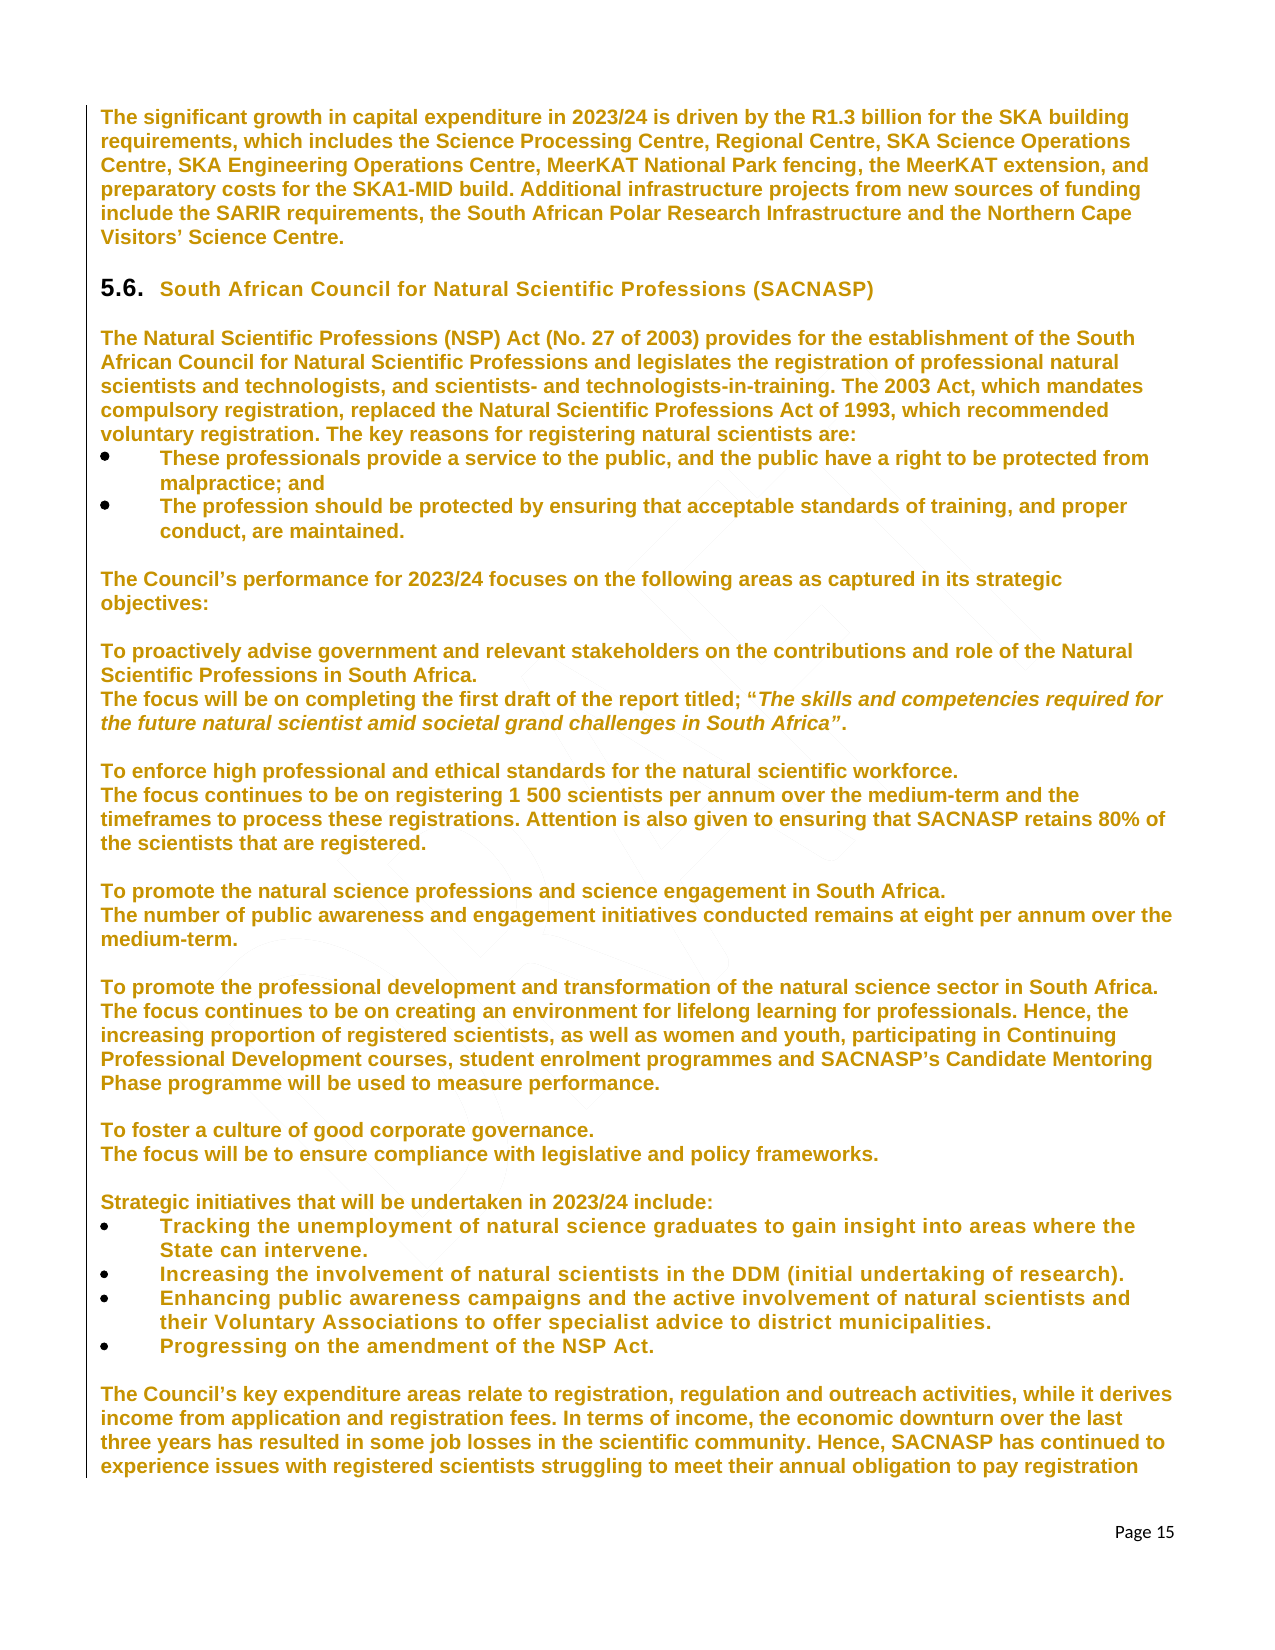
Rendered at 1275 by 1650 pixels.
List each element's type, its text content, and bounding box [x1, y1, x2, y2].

text To promote the natural science professions and science engagement in South Africa. [100, 879, 1174, 903]
text To enforce high professional and ethical standards for the natural scientific workforce. [100, 759, 1174, 783]
text To proactively advise government and relevant stakeholders on the contributions and role of the Natural Scientific Professions in South Africa. [100, 639, 1174, 687]
text The focus continues to be on creating an environment for lifelong learning for professionals. Hence, the increasing proportion of registered scientists, as well as women and youth, participating in Continuing Professional Development courses, student enrolment programmes and SACNASP’s Candidate Mentoring Phase programme will be used to measure performance. [100, 998, 1174, 1094]
list South African Council for Natural Scientific Professions (SACNASP) [100, 273, 1174, 302]
list The profession should be protected by ensuring that acceptable standards of training, and proper conduct, are maintained. [100, 494, 1174, 543]
list Tracking the unemployment of natural science graduates to gain insight into areas where the State can intervene. [100, 1214, 1174, 1262]
text The focus will be on completing the first draft of the report titled; “The skills and competencies required for the future natural scientist amid societal grand challenges in South Africa”. [100, 687, 1174, 735]
list Increasing the involvement of natural scientists in the DDM (initial undertaking of research). [100, 1262, 1174, 1286]
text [100, 1382, 1174, 1478]
text To foster a culture of good corporate governance. [100, 1118, 1174, 1142]
text The Natural Scientific Professions (NSP) Act (No. 27 of 2003) provides for the establishment of the South African Council for Natural Scientific Professions and legislates the registration of professional natural scientists and technologists, and scientists- and technologists-in-training. The 2003 Act, which mandates compulsory registration, replaced the Natural Scientific Professions Act of 1993, which recommended voluntary registration. The key reasons for registering natural scientists are: [100, 326, 1174, 445]
text The significant growth in capital expenditure in 2023/24 is driven by the R1.3 billion for the SKA building requirements, which includes the Science Processing Centre, Regional Centre, SKA Science Operations Centre, SKA Engineering Operations Centre, MeerKAT National Park fencing, the MeerKAT extension, and preparatory costs for the SKA1-MID build. Additional infrastructure projects from new sources of funding include the SARIR requirements, the South African Polar Research Infrastructure and the Northern Cape Visitors’ Science Centre. [100, 105, 1174, 249]
list Enhancing public awareness campaigns and the active involvement of natural scientists and their Voluntary Associations to offer specialist advice to district municipalities. [100, 1286, 1174, 1334]
text To promote the professional development and transformation of the natural science sector in South Africa. [100, 974, 1174, 998]
text The number of public awareness and engagement initiatives conducted remains at eight per annum over the medium-term. [100, 903, 1174, 951]
list Progressing on the amendment of the NSP Act. [100, 1334, 1174, 1358]
text Strategic initiatives that will be undertaken in 2023/24 include: [100, 1190, 1174, 1214]
list These professionals provide a service to the public, and the public have a right to be protected from malpractice; and [100, 445, 1174, 494]
text The focus continues to be on registering 1 500 scientists per annum over the medium-term and the timeframes to process these registrations. Attention is also given to ensuring that SACNASP retains 80% of the scientists that are registered. [100, 783, 1174, 855]
text The focus will be to ensure compliance with legislative and policy frameworks. [100, 1142, 1174, 1166]
text The Council’s performance for 2023/24 focuses on the following areas as captured in its strategic objectives: [100, 567, 1174, 615]
